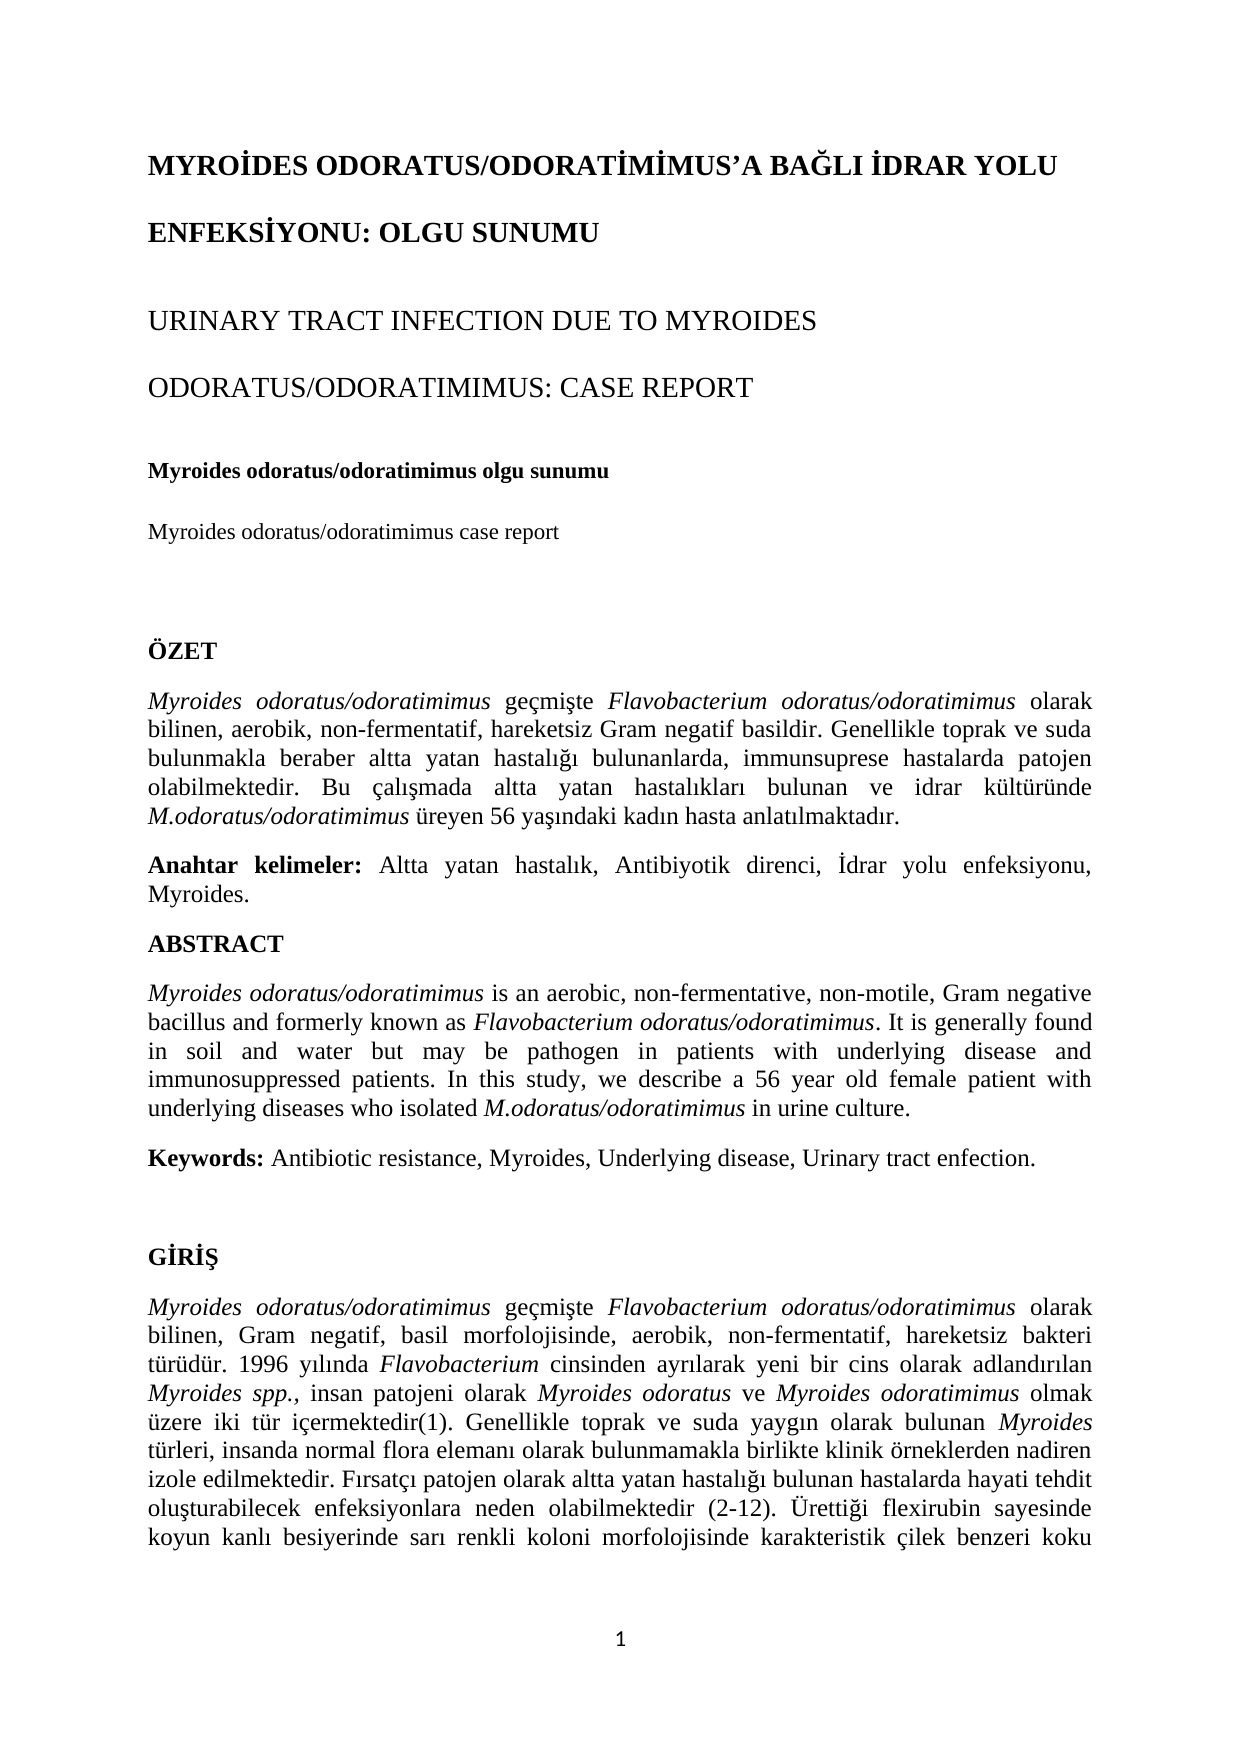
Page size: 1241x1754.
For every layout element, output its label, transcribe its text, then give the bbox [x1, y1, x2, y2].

text ABSTRACT [148, 929, 1093, 957]
text Myroides odoratus/odoratimimus olgu sunumu [148, 458, 1093, 484]
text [148, 1292, 1093, 1550]
text Myroides odoratus/odoratimimus geçmişte Flavobacterium odoratus/odoratimimus olarak bilinen, aerobik, non-fermentatif, hareketsiz Gram negatif basildir. Genellikle toprak ve suda bulunmakla beraber altta yatan hastalığı bulunanlarda, immunsuprese hastalarda patojen olabilmektedir. Bu çalışmada altta yatan hastalıkları bulunan ve idrar kültüründe M.odoratus/odoratimimus üreyen 56 yaşındaki kadın hasta anlatılmaktadır. [148, 686, 1093, 829]
text GİRİŞ [148, 1242, 1093, 1271]
text Keywords: Antibiotic resistance, Myroides, Underlying disease, Urinary tract enfection. [148, 1143, 1093, 1172]
text Myroides odoratus/odoratimimus case report [148, 518, 1093, 544]
text Anahtar kelimeler: Altta yatan hastalık, Antibiyotik direnci, İdrar yolu enfeksiyonu, Myroides. [148, 850, 1093, 908]
text URINARY TRACT INFECTION DUE TO MYROIDES ODORATUS/ODORATIMIMUS: CASE REPORT [148, 303, 1093, 403]
text Myroides odoratus/odoratimimus is an aerobic, non-fermentative, non-motile, Gram negative bacillus and formerly known as Flavobacterium odoratus/odoratimimus. It is generally found in soil and water but may be pathogen in patients with underlying disease and immunosuppressed patients. In this study, we describe a 56 year old female patient with underlying diseases who isolated M.odoratus/odoratimimus in urine culture. [148, 978, 1093, 1122]
text ÖZET [148, 636, 1093, 665]
text MYROİDES ODORATUS/ODORATİMİMUS’A BAĞLI İDRAR YOLU ENFEKSİYONU: OLGU SUNUMU [148, 148, 1093, 248]
